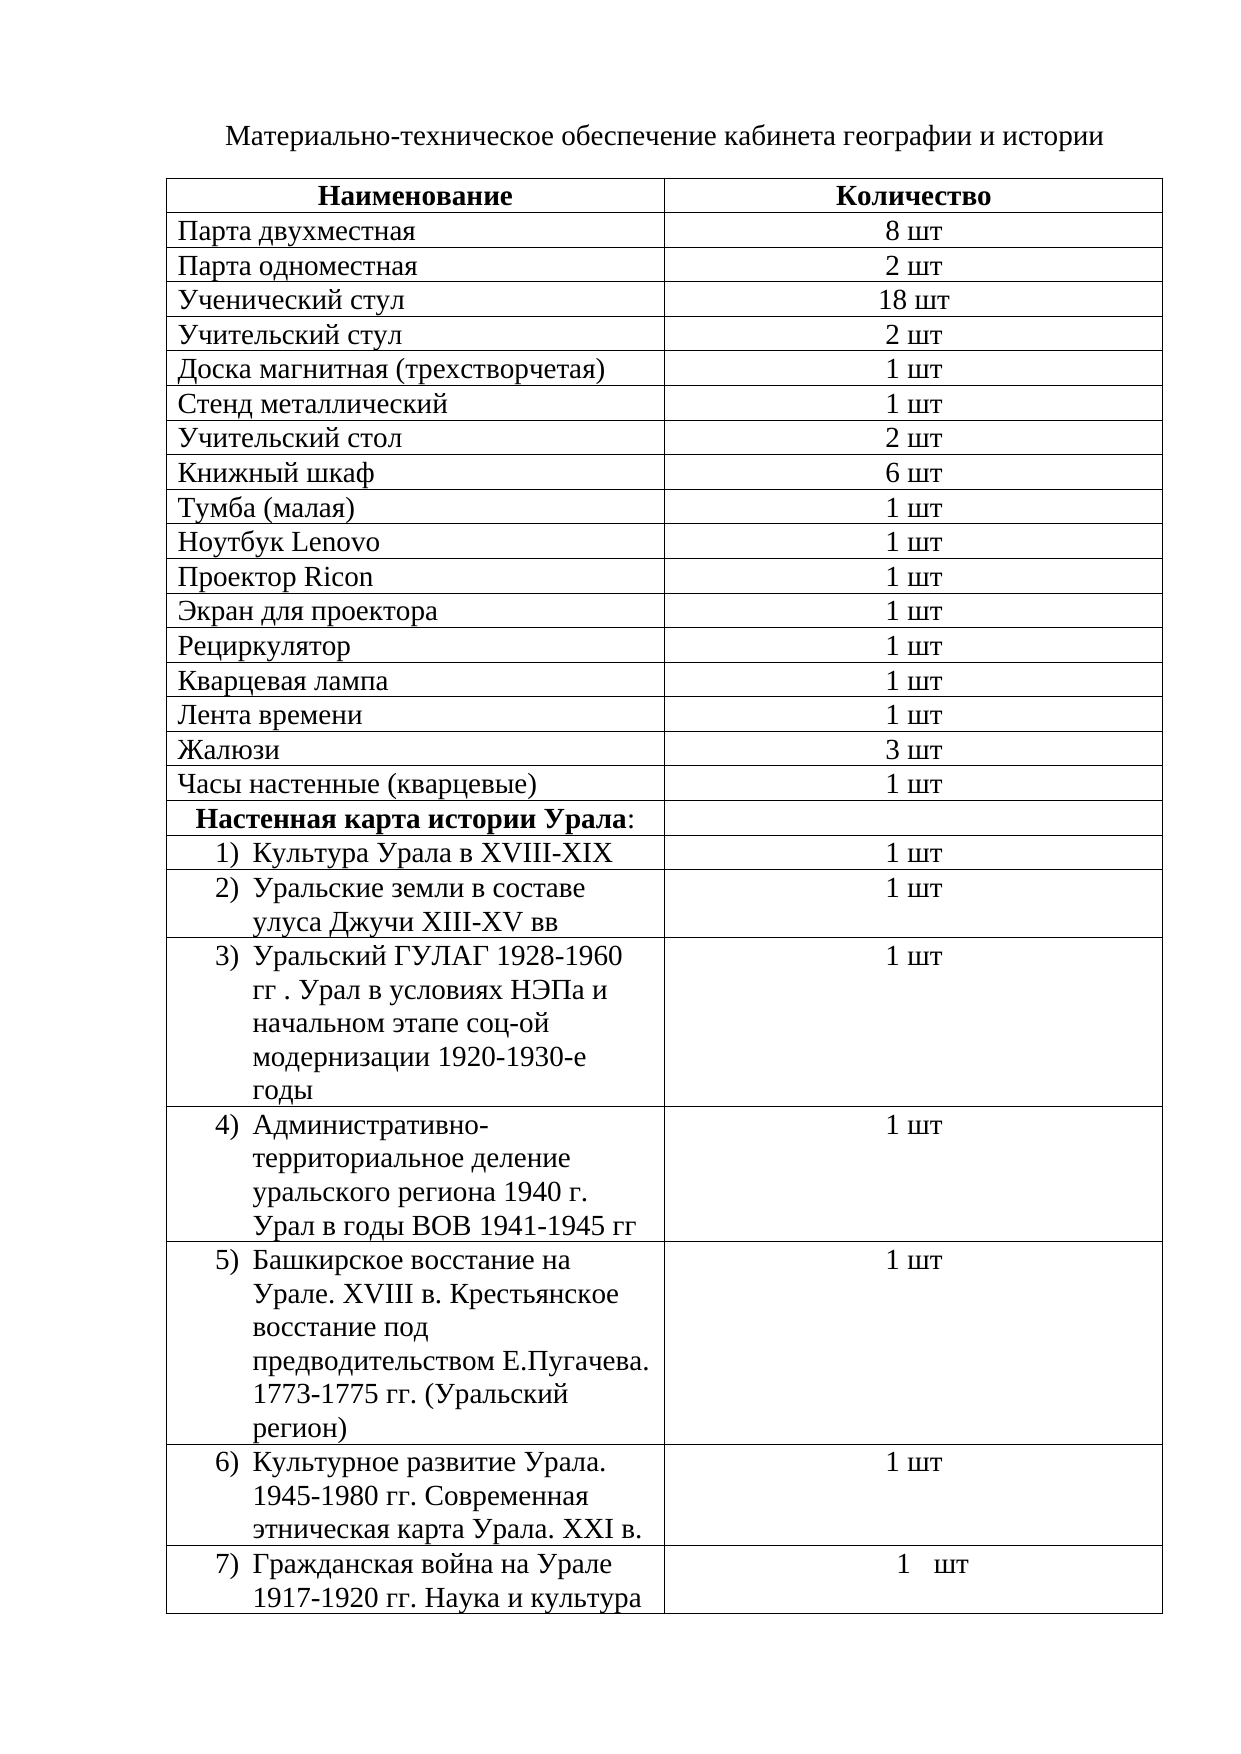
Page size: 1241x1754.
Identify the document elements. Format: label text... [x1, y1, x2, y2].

table_cell 1 шт [665, 351, 1162, 385]
table_cell Парта двухместная [167, 213, 664, 247]
table_cell 1 шт [665, 1445, 1162, 1545]
table_cell 18 шт [665, 282, 1162, 316]
table_cell Жалюзи [167, 732, 664, 765]
table_cell 1 шт [665, 1107, 1162, 1241]
table_cell 1 шт [665, 524, 1162, 558]
table_cell Учительский стол [167, 421, 664, 454]
table_cell 1 шт [665, 697, 1162, 731]
table_header Количество [665, 179, 1162, 212]
table_cell Ученический стул [167, 282, 664, 316]
table_cell Административно-территориальное деление уральского региона 1940 г. Урал в годы ВОВ 1941-1945 гг [167, 1107, 664, 1241]
text Материально-техническое обеспечение кабинета географии и истории [177, 118, 1152, 152]
table_cell 1 шт [665, 490, 1162, 523]
table_cell 1 шт [665, 836, 1162, 869]
table_cell 1 шт [665, 1242, 1162, 1443]
table_cell Учительский стул [167, 317, 664, 350]
table_cell 3 шт [665, 732, 1162, 765]
table_cell 1 шт [665, 559, 1162, 592]
table_cell Культура Урала в XVIII-XIX [167, 836, 664, 869]
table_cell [167, 1546, 664, 1613]
table_cell Парта одноместная [167, 248, 664, 281]
table_cell Лента времени [167, 697, 664, 731]
table_cell Кварцевая лампа [167, 663, 664, 696]
table_cell Доска магнитная (трехстворчетая) [167, 351, 664, 385]
table_cell Рециркулятор [167, 628, 664, 662]
table_cell Книжный шкаф [167, 455, 664, 489]
table_cell 1 шт [665, 594, 1162, 627]
table_cell Уральский ГУЛАГ 1928-1960 гг . Урал в условиях НЭПа и начальном этапе соц-ой модернизации 1920-1930-е годы [167, 938, 664, 1106]
table_cell Часы настенные (кварцевые) [167, 766, 664, 800]
table_cell Культурное развитие Урала. 1945-1980 гг. Современная этническая карта Урала. XXI в. [167, 1445, 664, 1545]
table_cell Башкирское восстание на Урале. XVIII в. Крестьянское восстание под предводительством Е.Пугачева. 1773-1775 гг. (Уральский регион) [167, 1242, 664, 1443]
table_cell Настенная карта истории Урала: [167, 801, 664, 834]
table_cell 1 шт [665, 628, 1162, 662]
table_cell 1 шт [665, 766, 1162, 800]
table_cell 8 шт [665, 213, 1162, 247]
table_header Наименование [167, 179, 664, 212]
table_cell 2 шт [665, 317, 1162, 350]
table_cell Тумба (малая) [167, 490, 664, 523]
table_cell 1 шт [665, 663, 1162, 696]
table_cell 2 шт [665, 421, 1162, 454]
table_cell шт [665, 1546, 1162, 1613]
table_cell Экран для проектора [167, 594, 664, 627]
table_cell 6 шт [665, 455, 1162, 489]
table_cell 1 шт [665, 938, 1162, 1106]
table_cell 1 шт [665, 870, 1162, 937]
table_cell 2 шт [665, 248, 1162, 281]
table_cell Стенд металлический [167, 386, 664, 419]
table_cell Ноутбук Lenovo [167, 524, 664, 558]
table_cell Проектор Ricon [167, 559, 664, 592]
table_cell [665, 801, 1162, 834]
table_cell 1 шт [665, 386, 1162, 419]
table_cell Уральские земли в составе улуса Джучи XIII-XV вв [167, 870, 664, 937]
